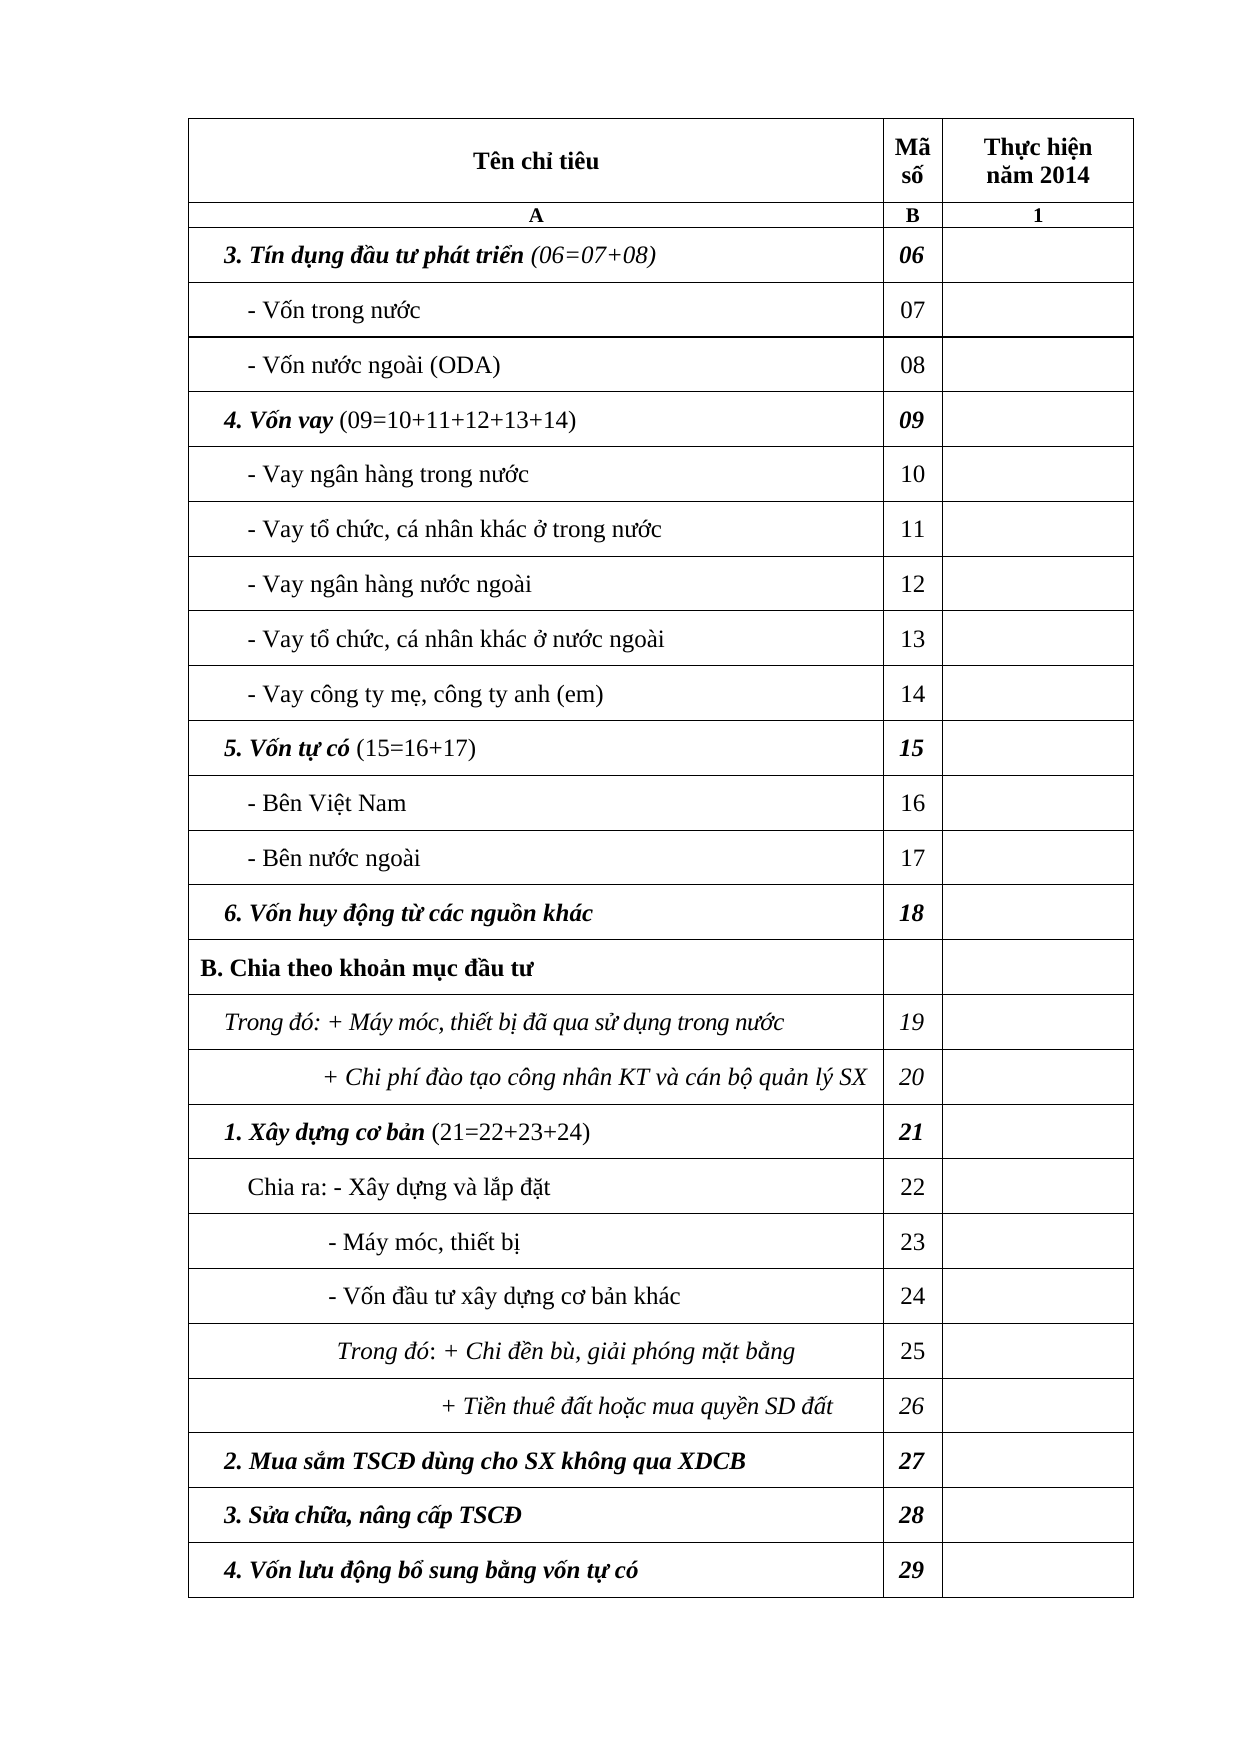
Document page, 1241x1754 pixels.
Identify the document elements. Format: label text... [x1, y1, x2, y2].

table_cell [943, 1214, 1133, 1268]
table_cell 10 [884, 447, 942, 501]
table_cell - Bên Việt Nam [189, 776, 883, 829]
table_cell - Vốn trong nước [189, 283, 883, 336]
table_header Thực hiện năm 2014 [943, 119, 1133, 202]
table_cell 2. Mua sắm TSCĐ dùng cho SX không qua XDCB [189, 1433, 883, 1487]
table_cell 07 [884, 283, 942, 336]
table_cell [884, 940, 942, 994]
table_cell 3. Tín dụng đầu tư phát triển (06=07+08) [189, 228, 883, 282]
table_cell [943, 283, 1133, 336]
table_cell 22 [884, 1159, 942, 1213]
table_cell 11 [884, 502, 942, 556]
table_cell Trong đó: + Chi đền bù, giải phóng mặt bằng [189, 1324, 883, 1377]
table_cell [943, 502, 1133, 556]
table_cell [943, 940, 1133, 994]
table_cell 16 [884, 776, 942, 829]
table_cell [943, 1543, 1133, 1597]
table_cell 4. Vốn vay (09=10+11+12+13+14) [189, 392, 883, 446]
table_cell [943, 1379, 1133, 1432]
table_header Tên chỉ tiêu [189, 119, 883, 202]
table_cell - Vay tổ chức, cá nhân khác ở trong nước [189, 502, 883, 556]
table_cell [943, 1269, 1133, 1323]
table_cell - Vay ngân hàng trong nước [189, 447, 883, 501]
table_header Mã số [884, 119, 942, 202]
table_cell [943, 666, 1133, 720]
table_cell Chia ra: - Xây dựng và lắp đặt [189, 1159, 883, 1213]
table_cell [943, 1159, 1133, 1213]
table_cell [943, 776, 1133, 829]
table_cell 28 [884, 1488, 942, 1542]
table_cell [943, 392, 1133, 446]
table_cell 18 [884, 885, 942, 939]
table_cell [943, 557, 1133, 610]
table_cell A [189, 203, 883, 227]
table_cell - Vay tổ chức, cá nhân khác ở nước ngoài [189, 611, 883, 665]
table_cell 25 [884, 1324, 942, 1377]
table_cell 13 [884, 611, 942, 665]
table_cell 24 [884, 1269, 942, 1323]
table_cell 1 [943, 203, 1133, 227]
table_cell 08 [884, 338, 942, 391]
table_cell 14 [884, 666, 942, 720]
table_cell [943, 1488, 1133, 1542]
table_cell + Tiền thuê đất hoặc mua quyền SD đất [189, 1379, 883, 1432]
table_cell - Máy móc, thiết bị [189, 1214, 883, 1268]
table_cell 27 [884, 1433, 942, 1487]
table_cell [943, 721, 1133, 775]
table_cell 1. Xây dựng cơ bản (21=22+23+24) [189, 1105, 883, 1158]
table_cell [943, 1050, 1133, 1103]
table_cell B [884, 203, 942, 227]
table_cell 15 [884, 721, 942, 775]
table_cell [943, 1105, 1133, 1158]
table_cell [943, 1433, 1133, 1487]
table_cell 5. Vốn tự có (15=16+17) [189, 721, 883, 775]
table_cell [943, 831, 1133, 884]
table_cell - Vay công ty mẹ, công ty anh (em) [189, 666, 883, 720]
table_cell [943, 611, 1133, 665]
table_cell 12 [884, 557, 942, 610]
table_cell - Vay ngân hàng nước ngoài [189, 557, 883, 610]
table_cell 21 [884, 1105, 942, 1158]
table_cell [943, 885, 1133, 939]
table_cell - Vốn nước ngoài (ODA) [189, 338, 883, 391]
table_cell 4. Vốn lưu động bổ sung bằng vốn tự có [189, 1543, 883, 1597]
table_cell 3. Sửa chữa, nâng cấp TSCĐ [189, 1488, 883, 1542]
table_cell B. Chia theo khoản mục đầu tư [189, 940, 883, 994]
table_cell 19 [884, 995, 942, 1049]
table_cell Trong đó: + Máy móc, thiết bị đã qua sử dụng trong nước [189, 995, 883, 1049]
table_cell [943, 447, 1133, 501]
table_cell 09 [884, 392, 942, 446]
table_cell [943, 1324, 1133, 1377]
table_cell 29 [884, 1543, 942, 1597]
table_cell 17 [884, 831, 942, 884]
table_cell 6. Vốn huy động từ các nguồn khác [189, 885, 883, 939]
table_cell 20 [884, 1050, 942, 1103]
table_cell 26 [884, 1379, 942, 1432]
table_cell [943, 228, 1133, 282]
table_cell + Chi phí đào tạo công nhân KT và cán bộ quản lý SX [189, 1050, 883, 1103]
table_cell [943, 338, 1133, 391]
table_cell 06 [884, 228, 942, 282]
table_cell - Vốn đầu tư xây dựng cơ bản khác [189, 1269, 883, 1323]
table_cell - Bên nước ngoài [189, 831, 883, 884]
table_cell [943, 995, 1133, 1049]
table_cell 23 [884, 1214, 942, 1268]
